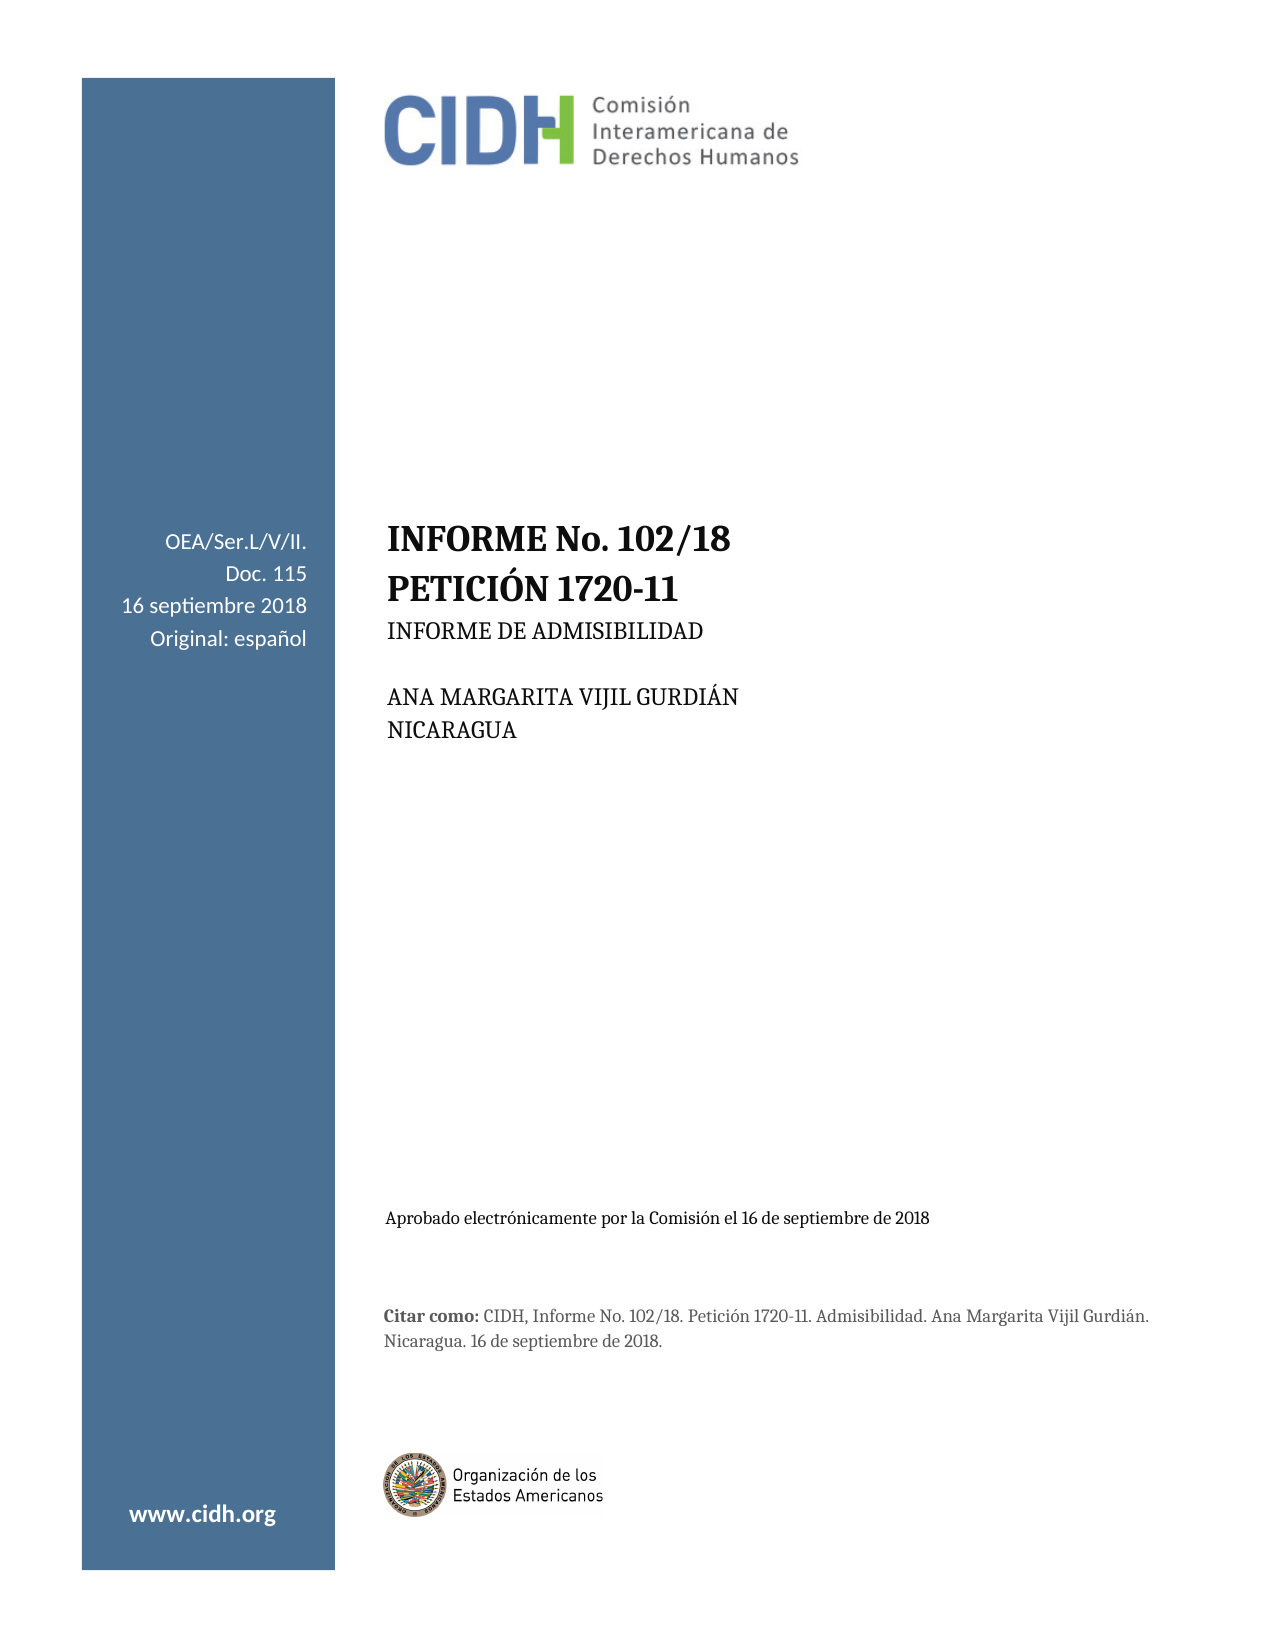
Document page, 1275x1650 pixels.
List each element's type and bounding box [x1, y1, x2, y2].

picture [383, 1453, 603, 1517]
picture [375, 87, 810, 172]
